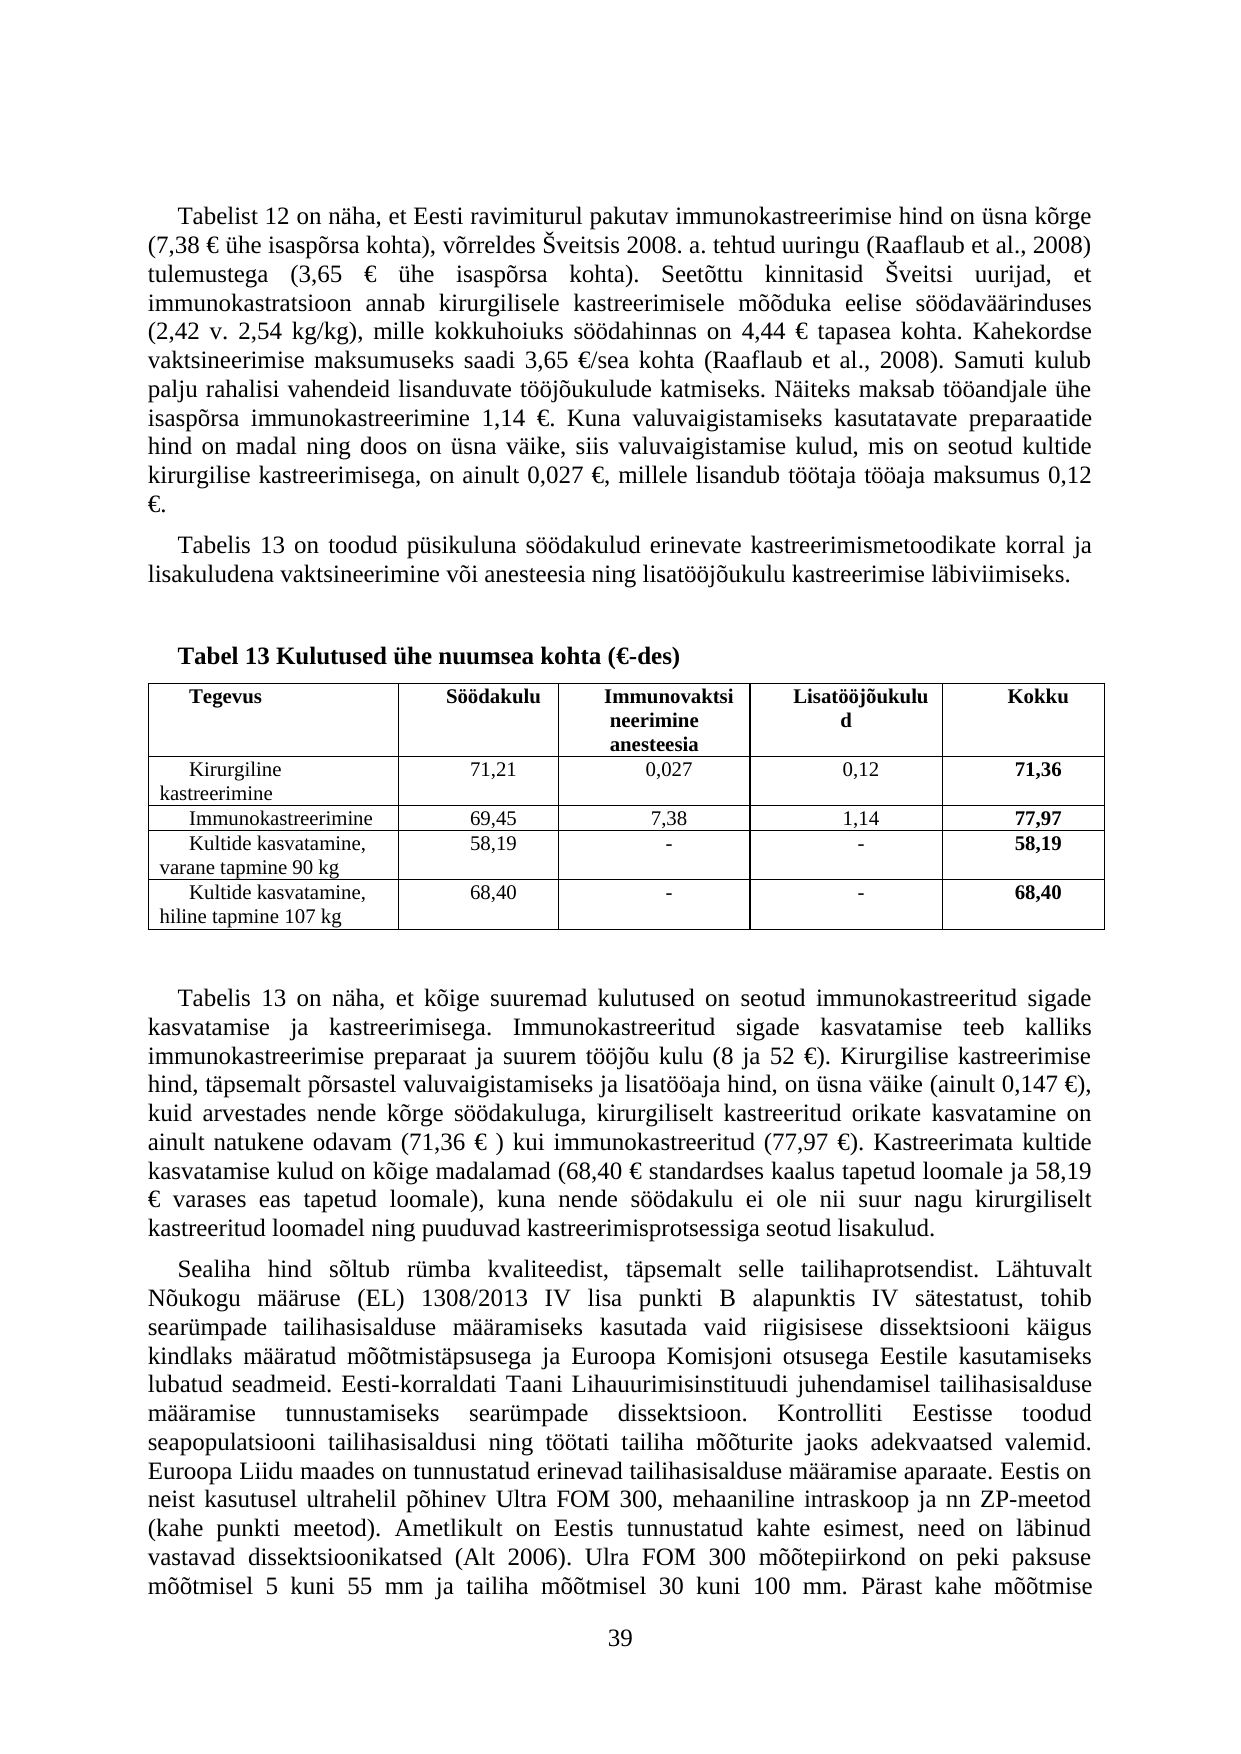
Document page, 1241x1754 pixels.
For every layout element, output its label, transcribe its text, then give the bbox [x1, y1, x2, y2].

text Tabelis 13 on näha, et kõige suuremad kulutused on seotud immunokastreeritud sigade kasvatamise ja kastreerimisega. Immunokastreeritud sigade kasvatamise teeb kalliks immunokastreerimise preparaat ja suurem tööjõu kulu (8 ja 52 €). Kirurgilise kastreerimise hind, täpsemalt põrsastel valuvaigistamiseks ja lisatööaja hind, on üsna väike (ainult 0,147 €), kuid arvestades nende kõrge söödakuluga, kirurgiliselt kastreeritud orikate kasvatamine on ainult natukene odavam (71,36 € ) kui immunokastreeritud (77,97 €). Kastreerimata kultide kasvatamise kulud on kõige madalamad (68,40 € standardses kaalus tapetud loomale ja 58,19 € varases eas tapetud loomale), kuna nende söödakulu ei ole nii suur nagu kirurgiliselt kastreeritud loomadel ning puuduvad kastreerimisprotsessiga seotud lisakulud. [148, 983, 1093, 1242]
table_cell - [751, 831, 942, 879]
table_header Lisatööjõukulud [751, 684, 942, 756]
table_cell 77,97 [943, 806, 1104, 830]
table_cell Kultide kasvatamine, varane tapmine 90 kg [149, 831, 398, 879]
table_header Söödakulu [399, 684, 558, 756]
table_cell 1,14 [751, 806, 942, 830]
table_header Tegevus [149, 684, 398, 756]
table_cell Kultide kasvatamine, hiline tapmine 107 kg [149, 880, 398, 928]
table_cell Kirurgiline kastreerimine [149, 757, 398, 805]
table_cell 0,12 [751, 757, 942, 805]
table_header Kokku [943, 684, 1104, 756]
text Tabel 13 Kulutused ühe nuumsea kohta (€-des) [148, 641, 1093, 670]
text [148, 1254, 1093, 1599]
table_cell 68,40 [399, 880, 558, 928]
table_cell 71,21 [399, 757, 558, 805]
table_cell 58,19 [943, 831, 1104, 879]
table_cell - [751, 880, 942, 928]
table_cell 58,19 [399, 831, 558, 879]
table_cell - [559, 880, 749, 928]
table_cell 69,45 [399, 806, 558, 830]
table_cell Immunokastreerimine [149, 806, 398, 830]
text Tabelist 12 on näha, et Eesti ravimiturul pakutav immunokastreerimise hind on üsna kõrge (7,38 € ühe isaspõrsa kohta), võrreldes Šveitsis 2008. a. tehtud uuringu (Raaflaub et al., 2008) tulemustega (3,65 € ühe isaspõrsa kohta). Seetõttu kinnitasid Šveitsi uurijad, et immunokastratsioon annab kirurgilisele kastreerimisele mõõduka eelise söödaväärinduses (2,42 v. 2,54 kg/kg), mille kokkuhoiuks söödahinnas on 4,44 € tapasea kohta. Kahekordse vaktsineerimise maksumuseks saadi 3,65 €/sea kohta (Raaflaub et al., 2008). Samuti kulub palju rahalisi vahendeid lisanduvate tööjõukulude katmiseks. Näiteks maksab tööandjale ühe isaspõrsa immunokastreerimine 1,14 €. Kuna valuvaigistamiseks kasutatavate preparaatide hind on madal ning doos on üsna väike, siis valuvaigistamise kulud, mis on seotud kultide kirurgilise kastreerimisega, on ainult 0,027 €, millele lisandub töötaja tööaja maksumus 0,12 €. [148, 201, 1093, 518]
table_cell 71,36 [943, 757, 1104, 805]
table_cell 7,38 [559, 806, 749, 830]
table_header Immunovaktsineerimine anesteesia [559, 684, 749, 756]
text Tabelis 13 on toodud püsikuluna söödakulud erinevate kastreerimismetoodikate korral ja lisakuludena vaktsineerimine või anesteesia ning lisatööjõukulu kastreerimise läbiviimiseks. [148, 530, 1093, 588]
table_cell - [559, 831, 749, 879]
table_cell 68,40 [943, 880, 1104, 928]
table_cell 0,027 [559, 757, 749, 805]
